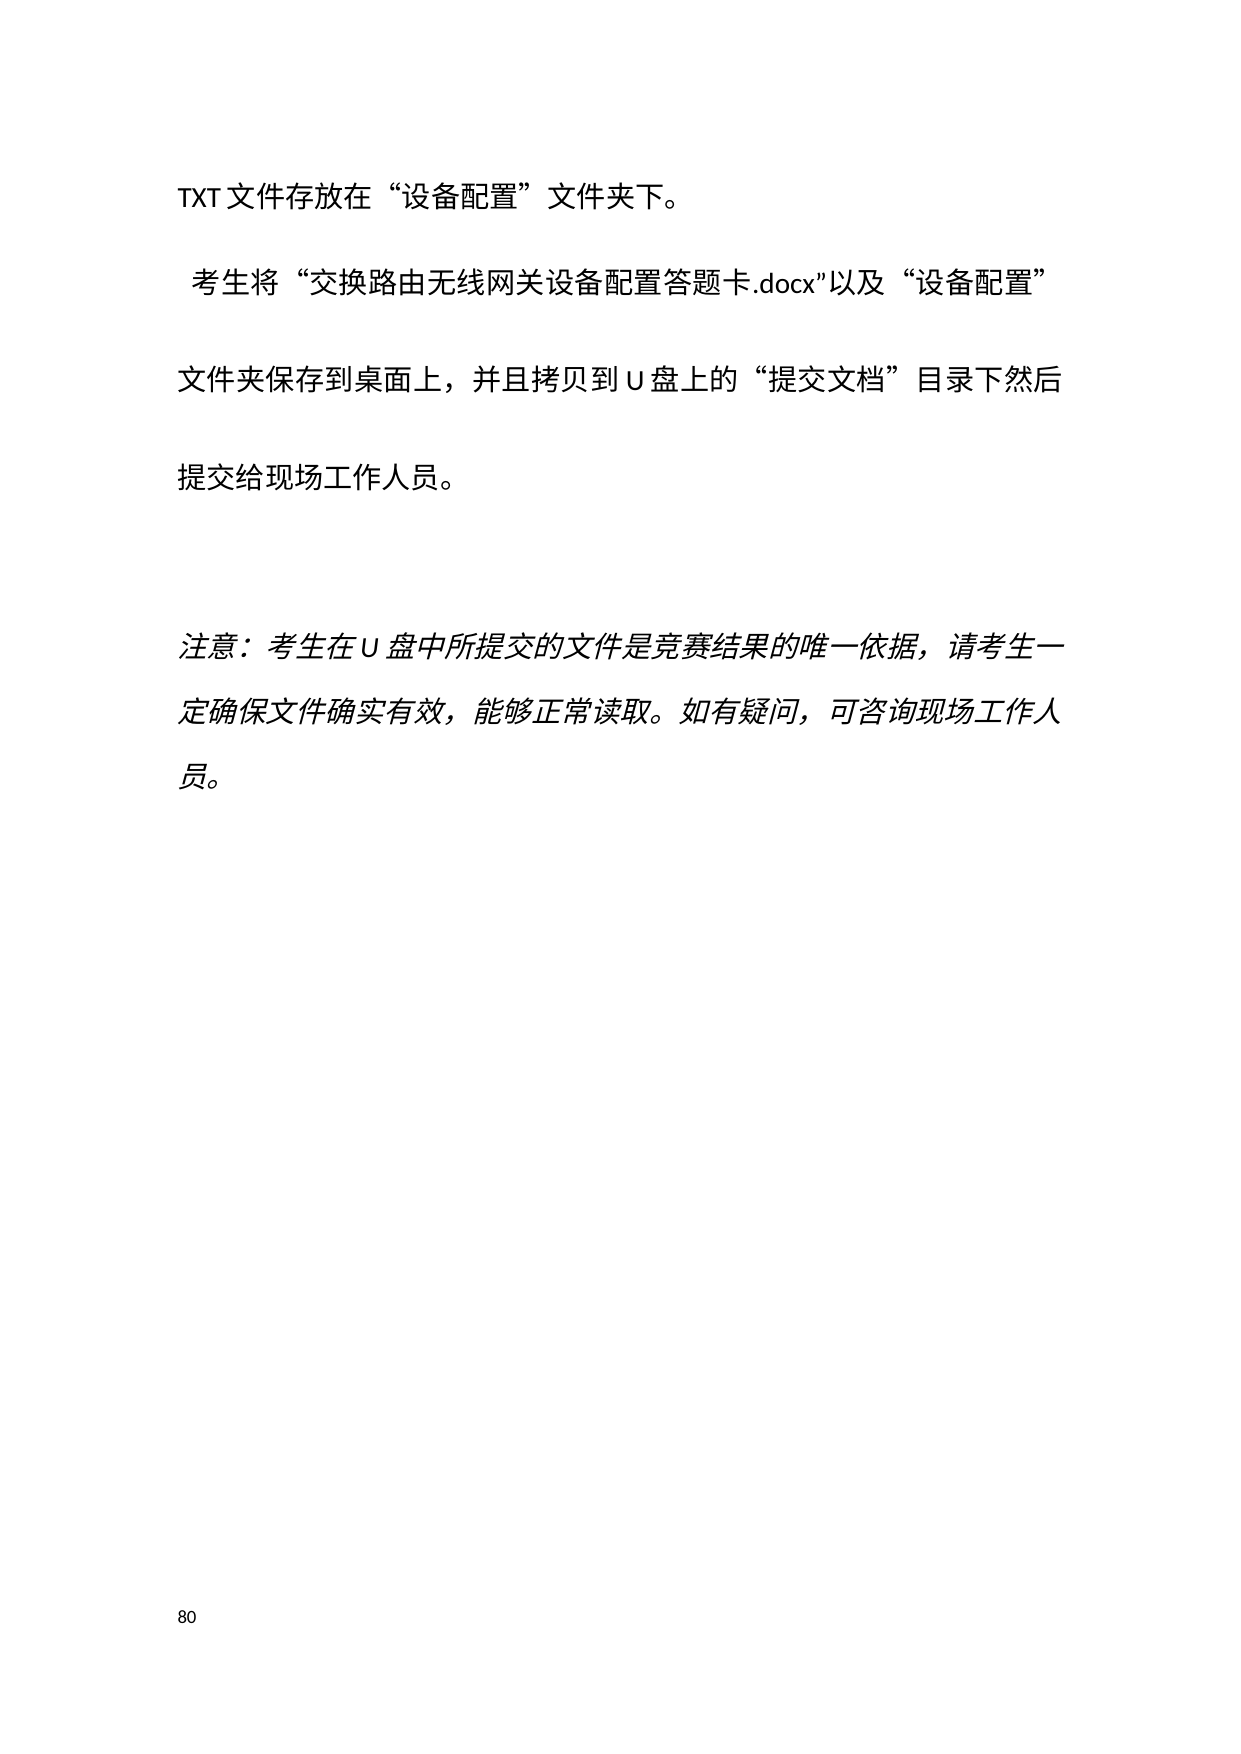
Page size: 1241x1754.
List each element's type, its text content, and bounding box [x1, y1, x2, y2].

text 注意：考生在U盘中所提交的文件是竞赛结果的唯一依据，请考生一定确保文件确实有效，能够正常读取。如有疑问，可咨询现场工作人员。 [177, 612, 1063, 807]
text 考生将“交换路由无线网关设备配置答题卡.docx”以及“设备配置”文件夹保存到桌面上，并且拷贝到U盘上的“提交文档”目录下然后提交给现场工作人员。 [177, 248, 1063, 508]
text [177, 162, 1063, 227]
